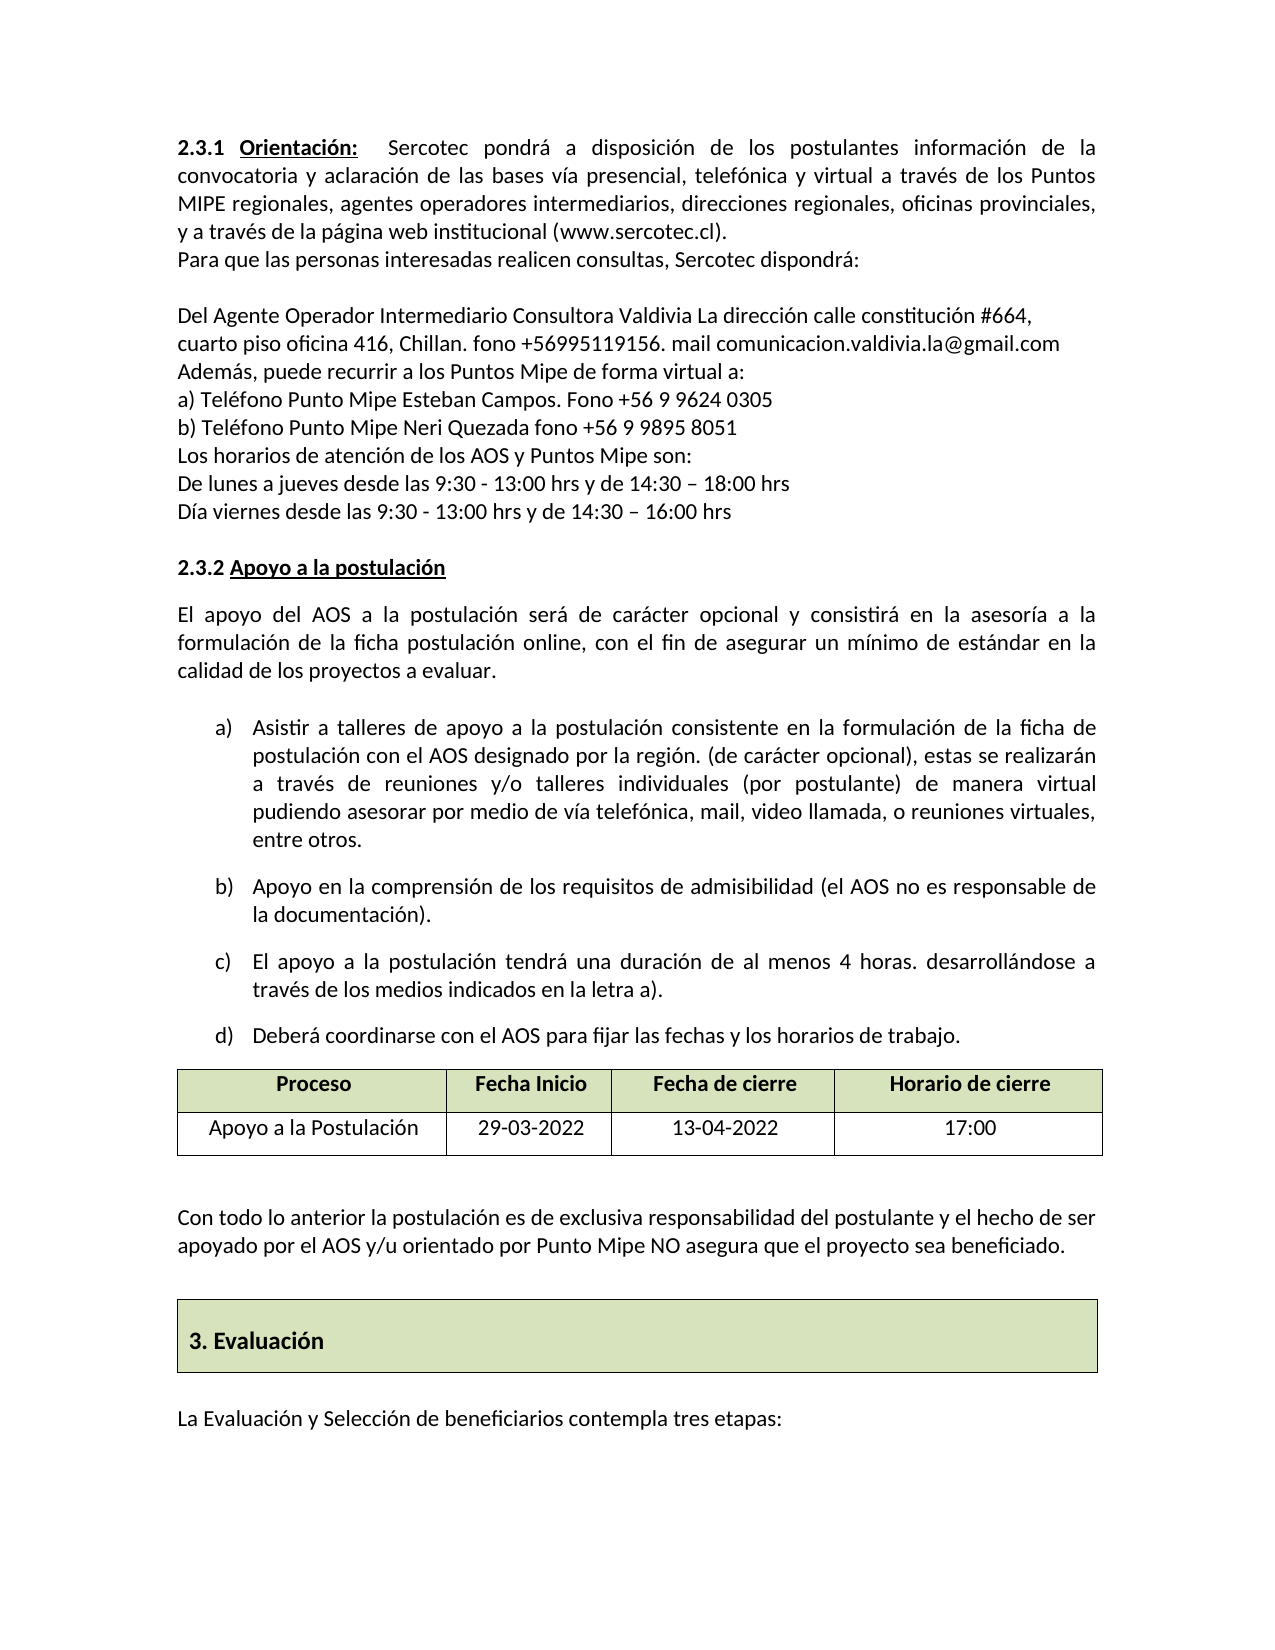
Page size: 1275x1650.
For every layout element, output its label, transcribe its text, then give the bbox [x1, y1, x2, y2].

text Además, puede recurrir a los Puntos Mipe de forma virtual a: [177, 357, 1098, 385]
list Deberá coordinarse con el AOS para fijar las fechas y los horarios de trabajo. [215, 1022, 1098, 1050]
table_cell Apoyo a la Postulación [178, 1113, 446, 1155]
table_cell 17:00 [835, 1113, 1102, 1155]
text 2.3.1 Orientación: Sercotec pondrá a disposición de los postulantes información de la convocatoria y aclaración de las bases vía presencial, telefónica y virtual a través de los Puntos MIPE regionales, agentes operadores intermediarios, direcciones regionales, oficinas provinciales, y a través de la página web institucional (www.sercotec.cl). [177, 133, 1098, 245]
text 2.3.2 Apoyo a la postulación [177, 553, 1098, 581]
table_cell 29-03-2022 [447, 1113, 611, 1155]
table_header Proceso [178, 1070, 446, 1112]
text Con todo lo anterior la postulación es de exclusiva responsabilidad del postulante y el hecho de ser apoyado por el AOS y/u orientado por Punto Mipe NO asegura que el proyecto sea beneficiado. [177, 1203, 1098, 1259]
text El apoyo del AOS a la postulación será de carácter opcional y consistirá en la asesoría a la formulación de la ficha postulación online, con el fin de asegurar un mínimo de estándar en la calidad de los proyectos a evaluar. [177, 600, 1098, 684]
table_header Fecha de cierre [612, 1070, 834, 1112]
list Asistir a talleres de apoyo a la postulación consistente en la formulación de la ficha de postulación con el AOS designado por la región. (de carácter opcional), estas se realizarán a través de reuniones y/o talleres individuales (por postulante) de manera virtual pudiendo asesorar por medio de vía telefónica, mail, video llamada, o reuniones virtuales, entre otros. [215, 713, 1098, 853]
table_cell 13-04-2022 [612, 1113, 834, 1155]
text a) Teléfono Punto Mipe Esteban Campos. Fono +56 9 9624 0305 [177, 385, 1098, 413]
text cuarto piso oficina 416, Chillan. fono +56995119156. mail comunicacion.valdivia.la@gmail.com [177, 329, 1098, 357]
table_header 3. Evaluación [178, 1300, 1097, 1372]
text Día viernes desde las 9:30 - 13:00 hrs y de 14:30 – 16:00 hrs [177, 497, 1098, 525]
list Apoyo en la comprensión de los requisitos de admisibilidad (el AOS no es responsable de la documentación). [215, 872, 1098, 928]
list El apoyo a la postulación tendrá una duración de al menos 4 horas. desarrollándose a través de los medios indicados en la letra a). [215, 947, 1098, 1003]
text b) Teléfono Punto Mipe Neri Quezada fono +56 9 9895 8051 [177, 413, 1098, 441]
table_header Horario de cierre [835, 1070, 1102, 1112]
text Para que las personas interesadas realicen consultas, Sercotec dispondrá: [177, 245, 1098, 273]
text Los horarios de atención de los AOS y Puntos Mipe son: [177, 441, 1098, 469]
text La Evaluación y Selección de beneficiarios contempla tres etapas: [177, 1404, 1098, 1432]
table_header Fecha Inicio [447, 1070, 611, 1112]
text Del Agente Operador Intermediario Consultora Valdivia La dirección calle constitución #664, [177, 301, 1098, 329]
text De lunes a jueves desde las 9:30 - 13:00 hrs y de 14:30 – 18:00 hrs [177, 469, 1098, 497]
